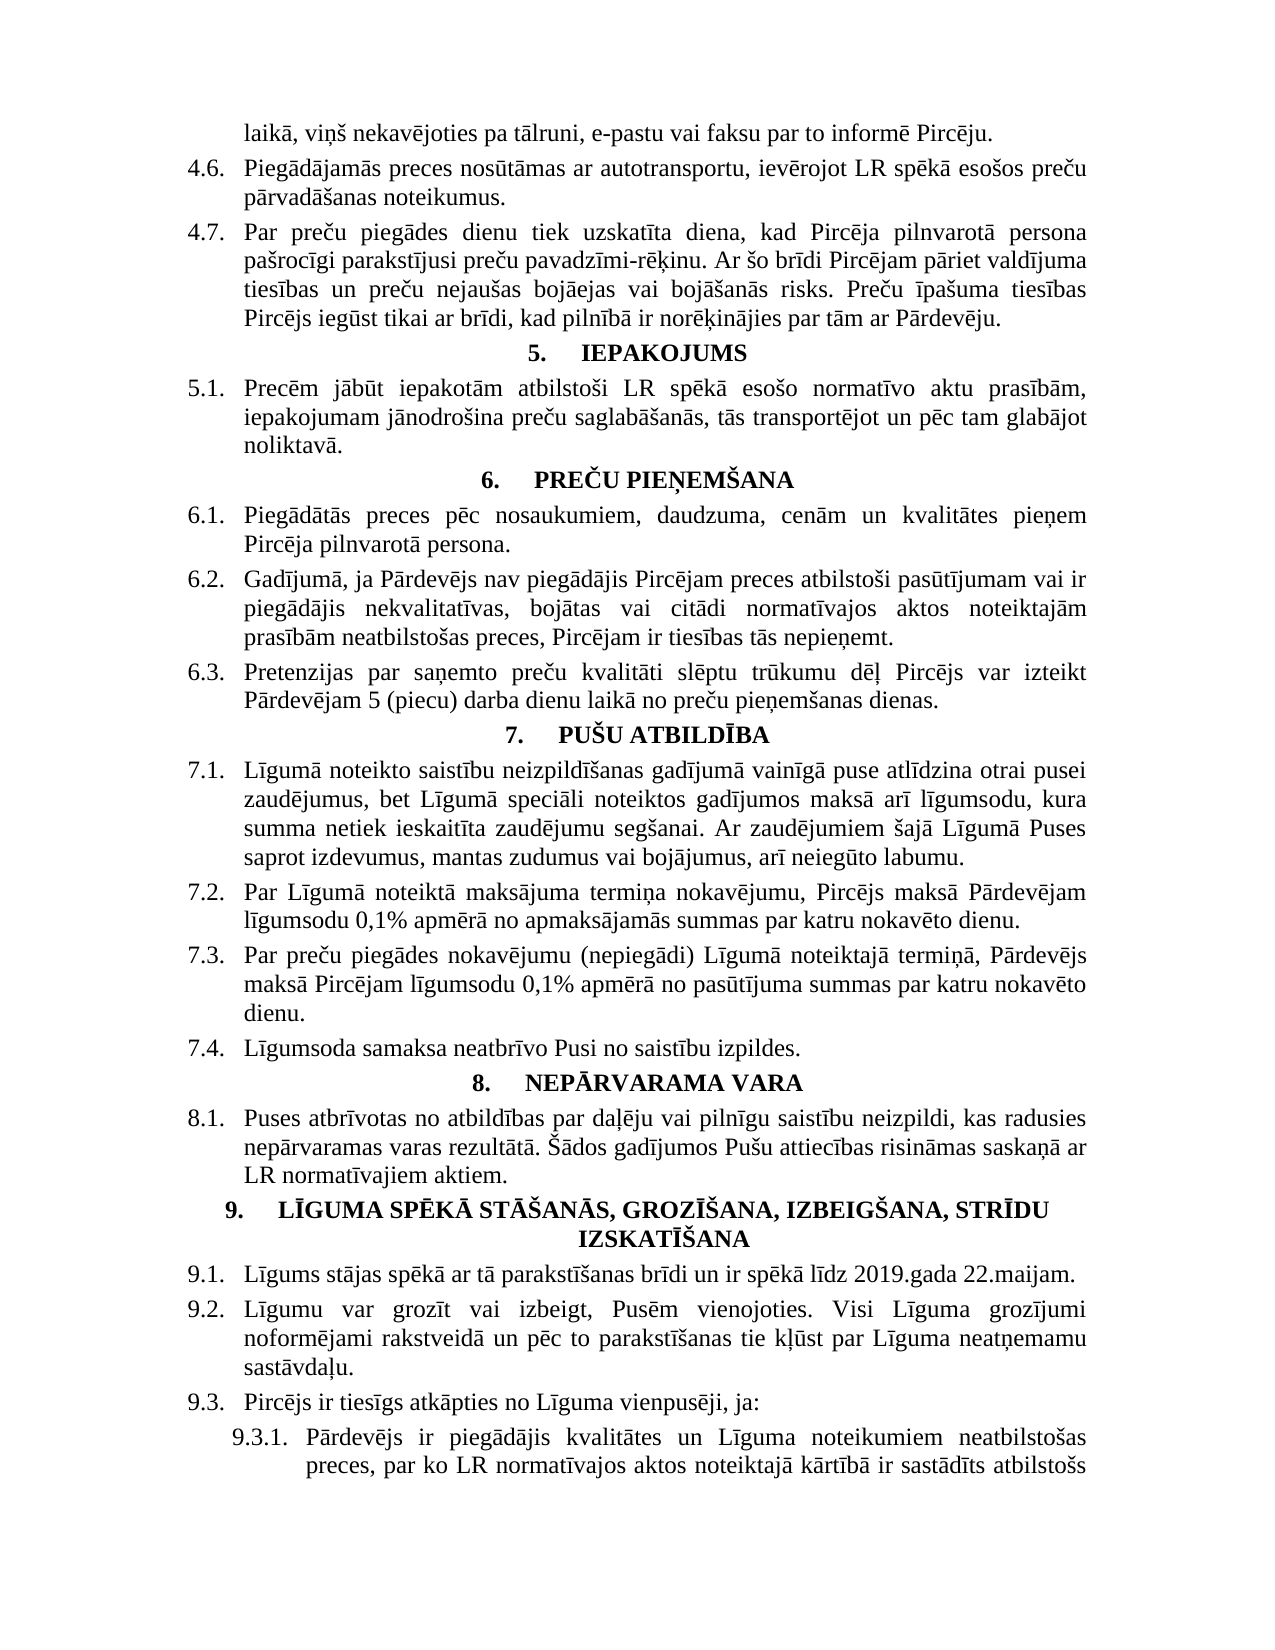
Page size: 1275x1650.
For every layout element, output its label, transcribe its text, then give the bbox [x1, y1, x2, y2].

list PREČU PIEŅEMŠANA [187, 466, 1087, 494]
list Līgumu var grozīt vai izbeigt, Pusēm vienojoties. Visi Līguma grozījumi noformējami rakstveidā un pēc to parakstīšanas tie kļūst par Līguma neatņemamu sastāvdaļu. [187, 1294, 1087, 1381]
list Piegādājamās preces nosūtāmas ar autotransportu, ievērojot LR spēkā esošos preču pārvadāšanas noteikumus. [187, 153, 1087, 211]
list Pircējs ir tiesīgs atkāpties no Līguma vienpusēji, ja: [187, 1387, 1087, 1416]
list LĪGUMA SPĒKĀ STĀŠANĀS, GROZĪŠANA, IZBEIGŠANA, STRĪDU IZSKATĪŠANA [187, 1196, 1087, 1253]
list Par preču piegādes nokavējumu (nepiegādi) Līgumā noteiktajā termiņā, Pārdevējs maksā Pircējam līgumsodu 0,1% apmērā no pasūtījuma summas par katru nokavēto dienu. [187, 941, 1087, 1027]
list Pretenzijas par saņemto preču kvalitāti slēptu trūkumu dēļ Pircējs var izteikt Pārdevējam 5 (piecu) darba dienu laikā no preču pieņemšanas dienas. [187, 657, 1087, 714]
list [187, 118, 1087, 147]
list IEPAKOJUMS [187, 338, 1087, 367]
list Puses atbrīvotas no atbildības par daļēju vai pilnīgu saistību neizpildi, kas radusies nepārvaramas varas rezultātā. Šādos gadījumos Pušu attiecības risināmas saskaņā ar LR normatīvajiem aktiem. [187, 1103, 1087, 1189]
list Par preču piegādes dienu tiek uzskatīta diena, kad Pircēja pilnvarotā persona pašrocīgi parakstījusi preču pavadzīmi-rēķinu. Ar šo brīdi Pircējam pāriet valdījuma tiesības un preču nejaušas bojāejas vai bojāšanās risks. Preču īpašuma tiesības Pircējs iegūst tikai ar brīdi, kad pilnībā ir norēķinājies par tām ar Pārdevēju. [187, 217, 1087, 332]
list Gadījumā, ja Pārdevējs nav piegādājis Pircējam preces atbilstoši pasūtījumam vai ir piegādājis nekvalitatīvas, bojātas vai citādi normatīvajos aktos noteiktajām prasībām neatbilstošas preces, Pircējam ir tiesības tās nepieņemt. [187, 564, 1087, 651]
list Precēm jābūt iepakotām atbilstoši LR spēkā esošo normatīvo aktu prasībām, iepakojumam jānodrošina preču saglabāšanās, tās transportējot un pēc tam glabājot noliktavā. [187, 373, 1087, 459]
list Līgumā noteikto saistību neizpildīšanas gadījumā vainīgā puse atlīdzina otrai pusei zaudējumus, bet Līgumā speciāli noteiktos gadījumos maksā arī līgumsodu, kura summa netiek ieskaitīta zaudējumu segšanai. Ar zaudējumiem šajā Līgumā Puses saprot izdevumus, mantas zudumus vai bojājumus, arī neiegūto labumu. [187, 756, 1087, 871]
list PUŠU ATBILDĪBA [187, 721, 1087, 749]
list stājas spēkā ar tā parakstīšanas brīdi un ir spēkā līdz 2019.gada 22.maijam. [187, 1259, 1087, 1288]
list NEPĀRVARAMA VARA [187, 1068, 1087, 1097]
list Līgumsoda samaksa neatbrīvo Pusi no saistību izpildes. [187, 1033, 1087, 1062]
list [232, 1422, 1087, 1479]
list Par Līgumā noteiktā maksājuma termiņa nokavējumu, Pircējs maksā Pārdevējam līgumsodu 0,1% apmērā no apmaksājamās summas par katru nokavēto dienu. [187, 877, 1087, 934]
list Piegādātās preces pēc nosaukumiem, daudzuma, cenām un kvalitātes pieņem Pircēja pilnvarotā persona. [187, 501, 1087, 558]
